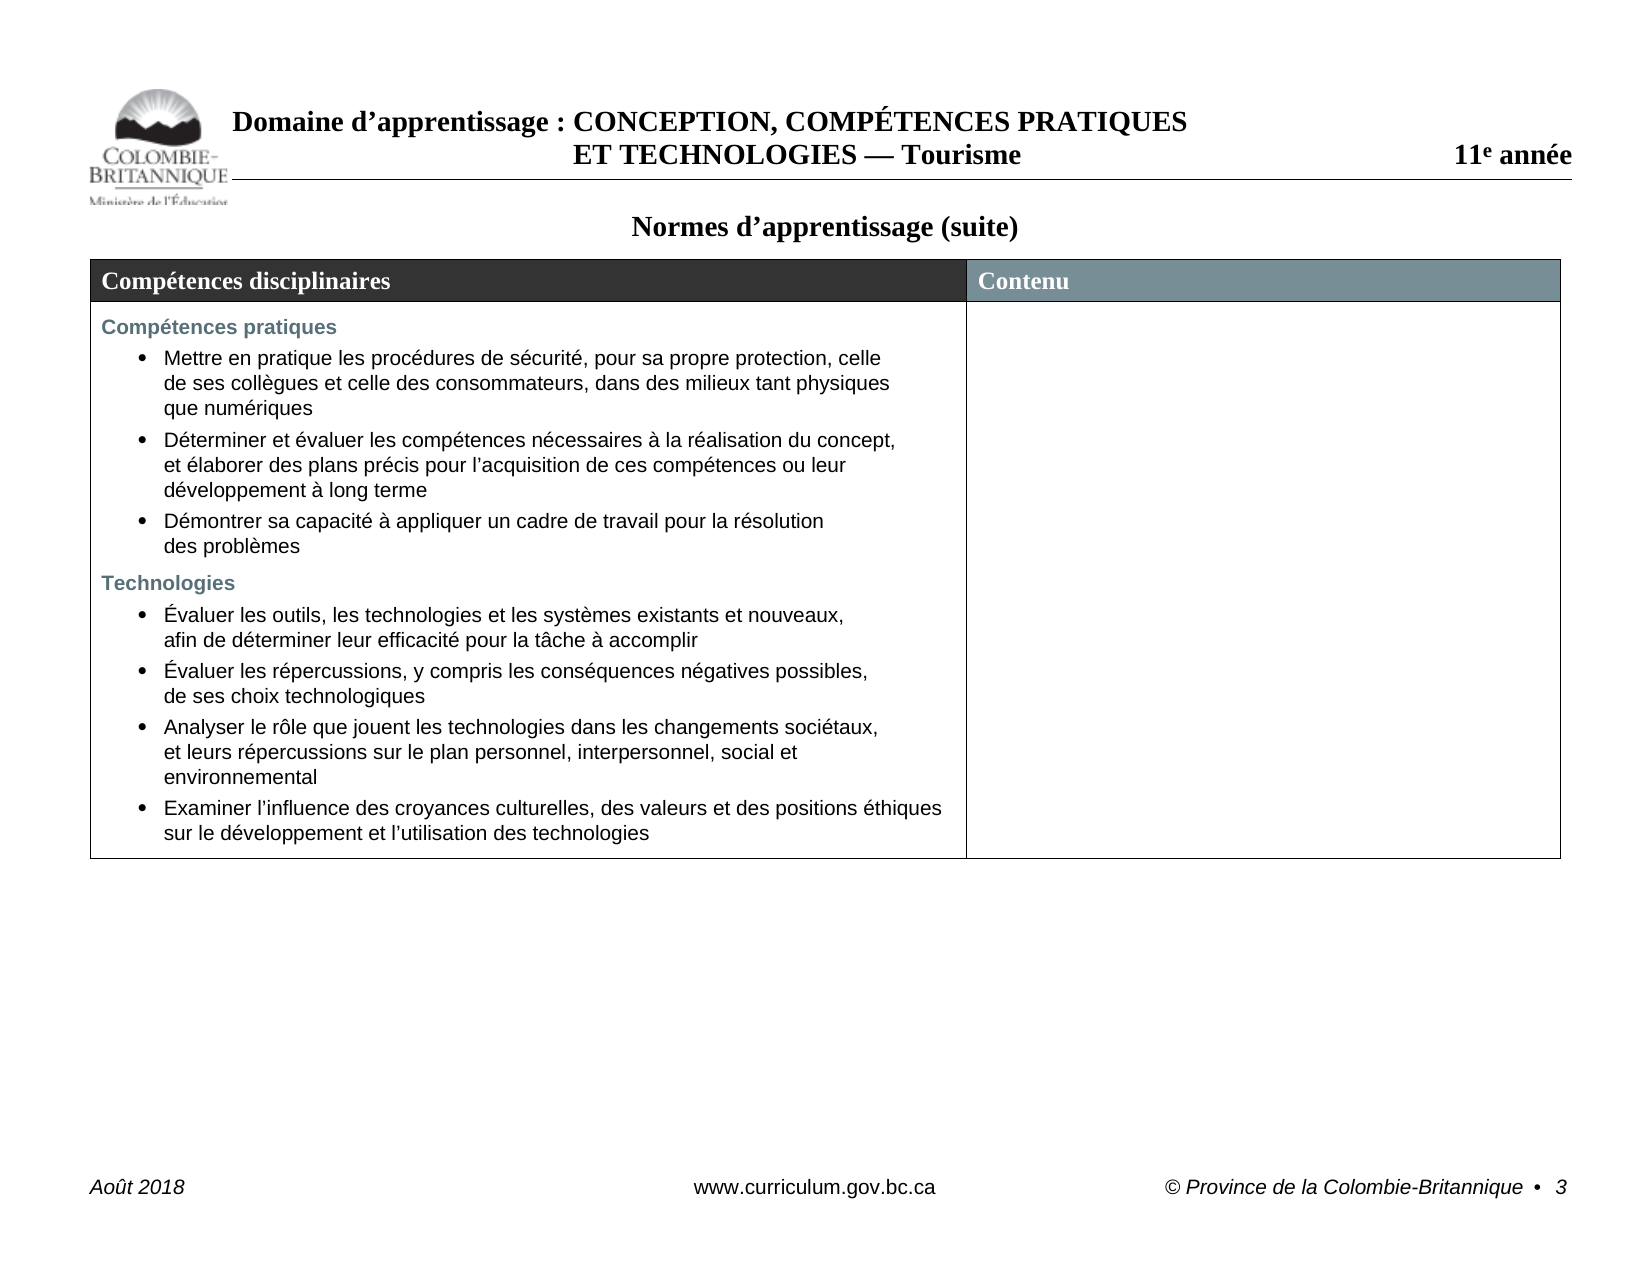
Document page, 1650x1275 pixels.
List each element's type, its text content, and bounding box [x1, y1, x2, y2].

table_cell [967, 302, 1560, 858]
table_cell Compétences pratiques Mettre en pratique les procédures de sécurité, pour sa propre protection, celle de ses collègues et celle des consommateurs, dans des milieux tant physiques que numériques Déterminer et évaluer les compétences nécessaires à la réalisation du concept, et élaborer des plans précis pour l’acquisition de ces compétences ou leur développement à long terme Démontrer sa capacité à appliquer un cadre de travail pour la résolution des problèmes Technologies Évaluer les outils, les technologies et les systèmes existants et nouveaux, afin de déterminer leur efficacité pour la tâche à accomplir Évaluer les répercussions, y compris les conséquences négatives possibles, de ses choix technologiques Analyser le rôle que jouent les technologies dans les changements sociétaux, et leurs répercussions sur le plan personnel, interpersonnel, social et environnemental Examiner l’influence des croyances culturelles, des valeurs et des positions éthiques sur le développement et l’utilisation des technologies [91, 302, 966, 858]
table_header Contenu [967, 260, 1560, 301]
text Normes d’apprentissage (suite) [89, 209, 1560, 242]
table_header Compétences disciplinaires [91, 260, 966, 301]
text Domaine d’apprentissage : CONCEPTION, COMPÉTENCES PRATIQUES ET TECHNOLOGIES — Tourisme 11e année [232, 104, 1572, 179]
